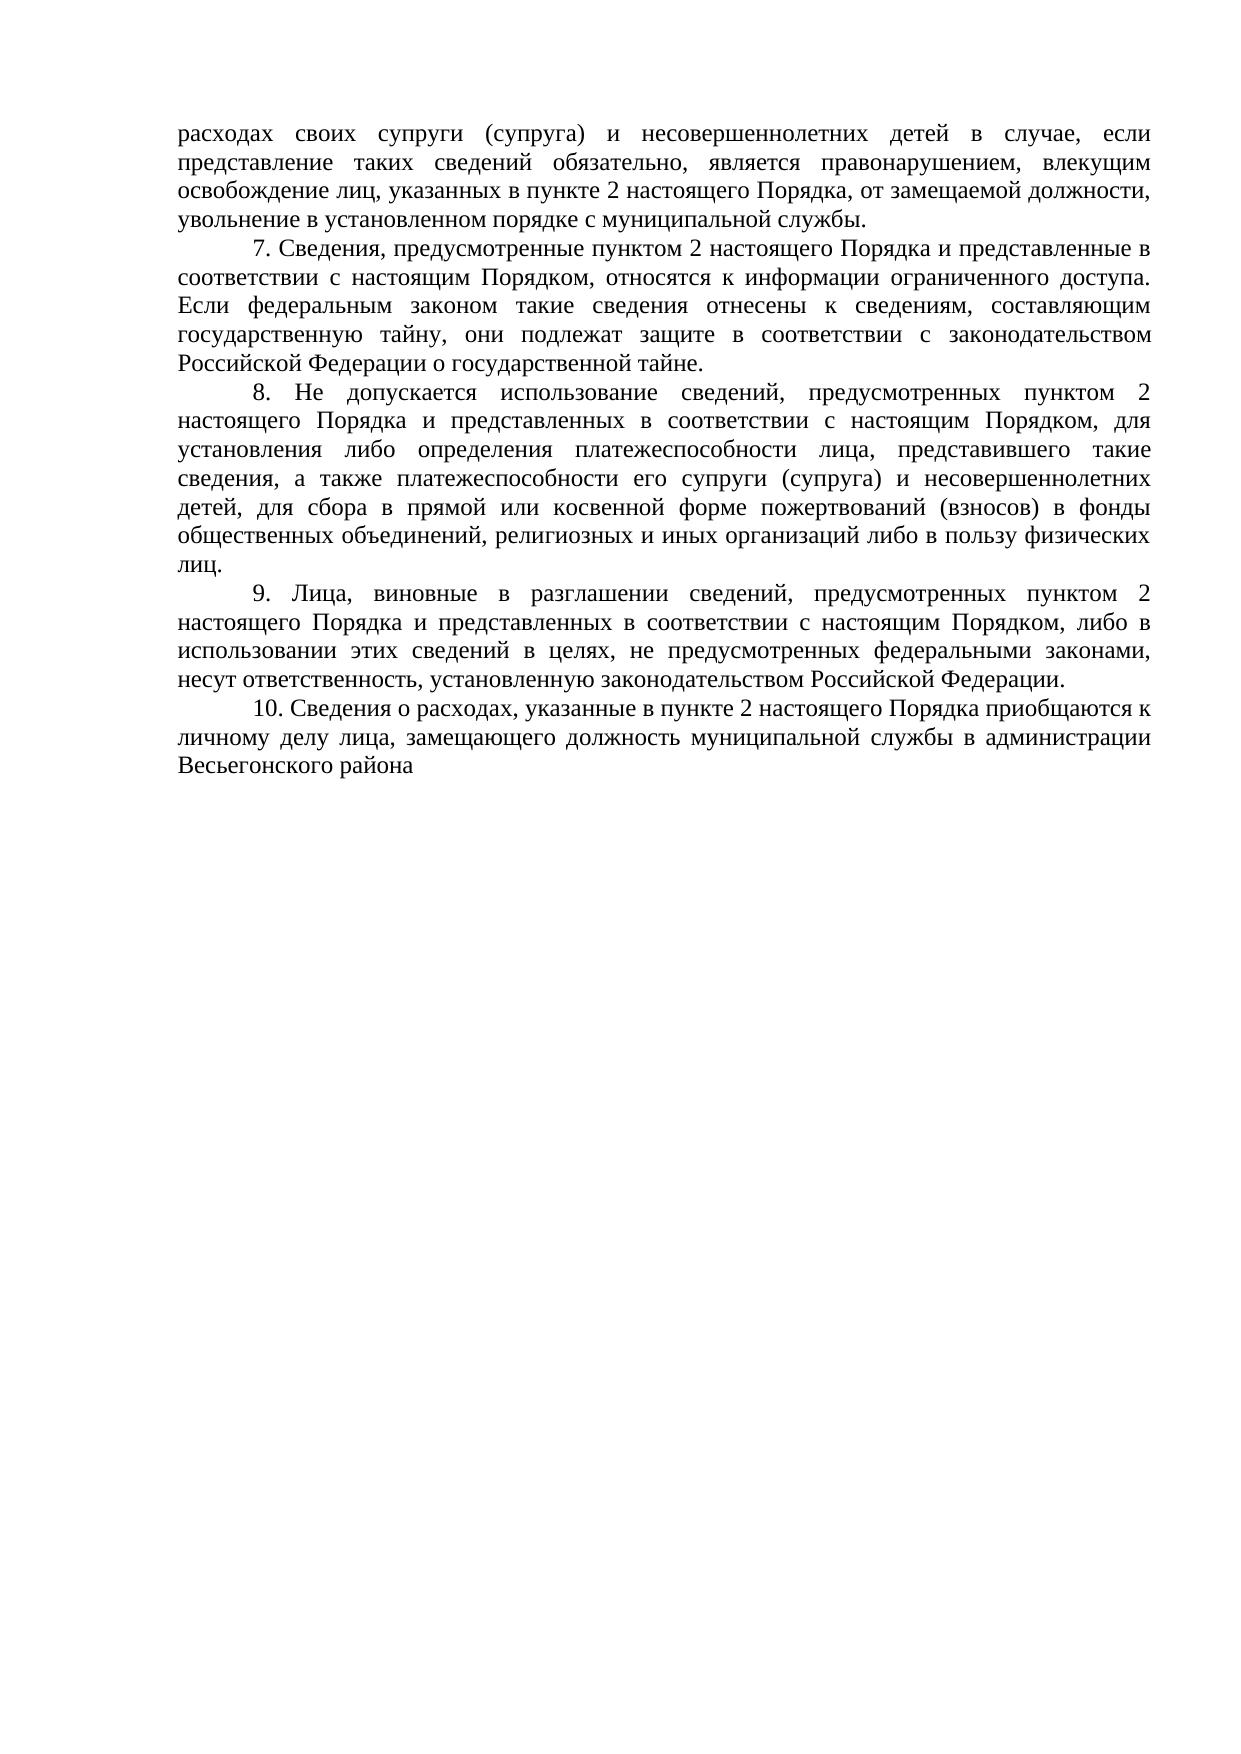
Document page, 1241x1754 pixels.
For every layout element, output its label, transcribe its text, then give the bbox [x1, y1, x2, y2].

text 8. Не допускается использование сведений, предусмотренных пунктом 2 настоящего Порядка и представленных в соответствии с настоящим Порядком, для установления либо определения платежеспособности лица, представившего такие сведения, а также платежеспособности его супруги (супруга) и несовершеннолетних детей, для сбора в прямой или косвенной форме пожертвований (взносов) в фонды общественных объединений, религиозных и иных организаций либо в пользу физических лиц. [177, 377, 1152, 578]
text 10. Сведения о расходах, указанные в пункте 2 настоящего Порядка приобщаются к личному делу лица, замещающего должность муниципальной службы в администрации Весьегонского района [177, 693, 1152, 779]
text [177, 118, 1152, 233]
text 9. Лица, виновные в разглашении сведений, предусмотренных пунктом 2 настоящего Порядка и представленных в соответствии с настоящим Порядком, либо в использовании этих сведений в целях, не предусмотренных федеральными законами, несут ответственность, установленную законодательством Российской Федерации. [177, 578, 1152, 693]
text 7. Сведения, предусмотренные пунктом 2 настоящего Порядка и представленные в соответствии с настоящим Порядком, относятся к информации ограниченного доступа. Если федеральным законом такие сведения отнесены к сведениям, составляющим государственную тайну, они подлежат защите в соответствии с законодательством Российской Федерации о государственной тайне. [177, 233, 1152, 377]
